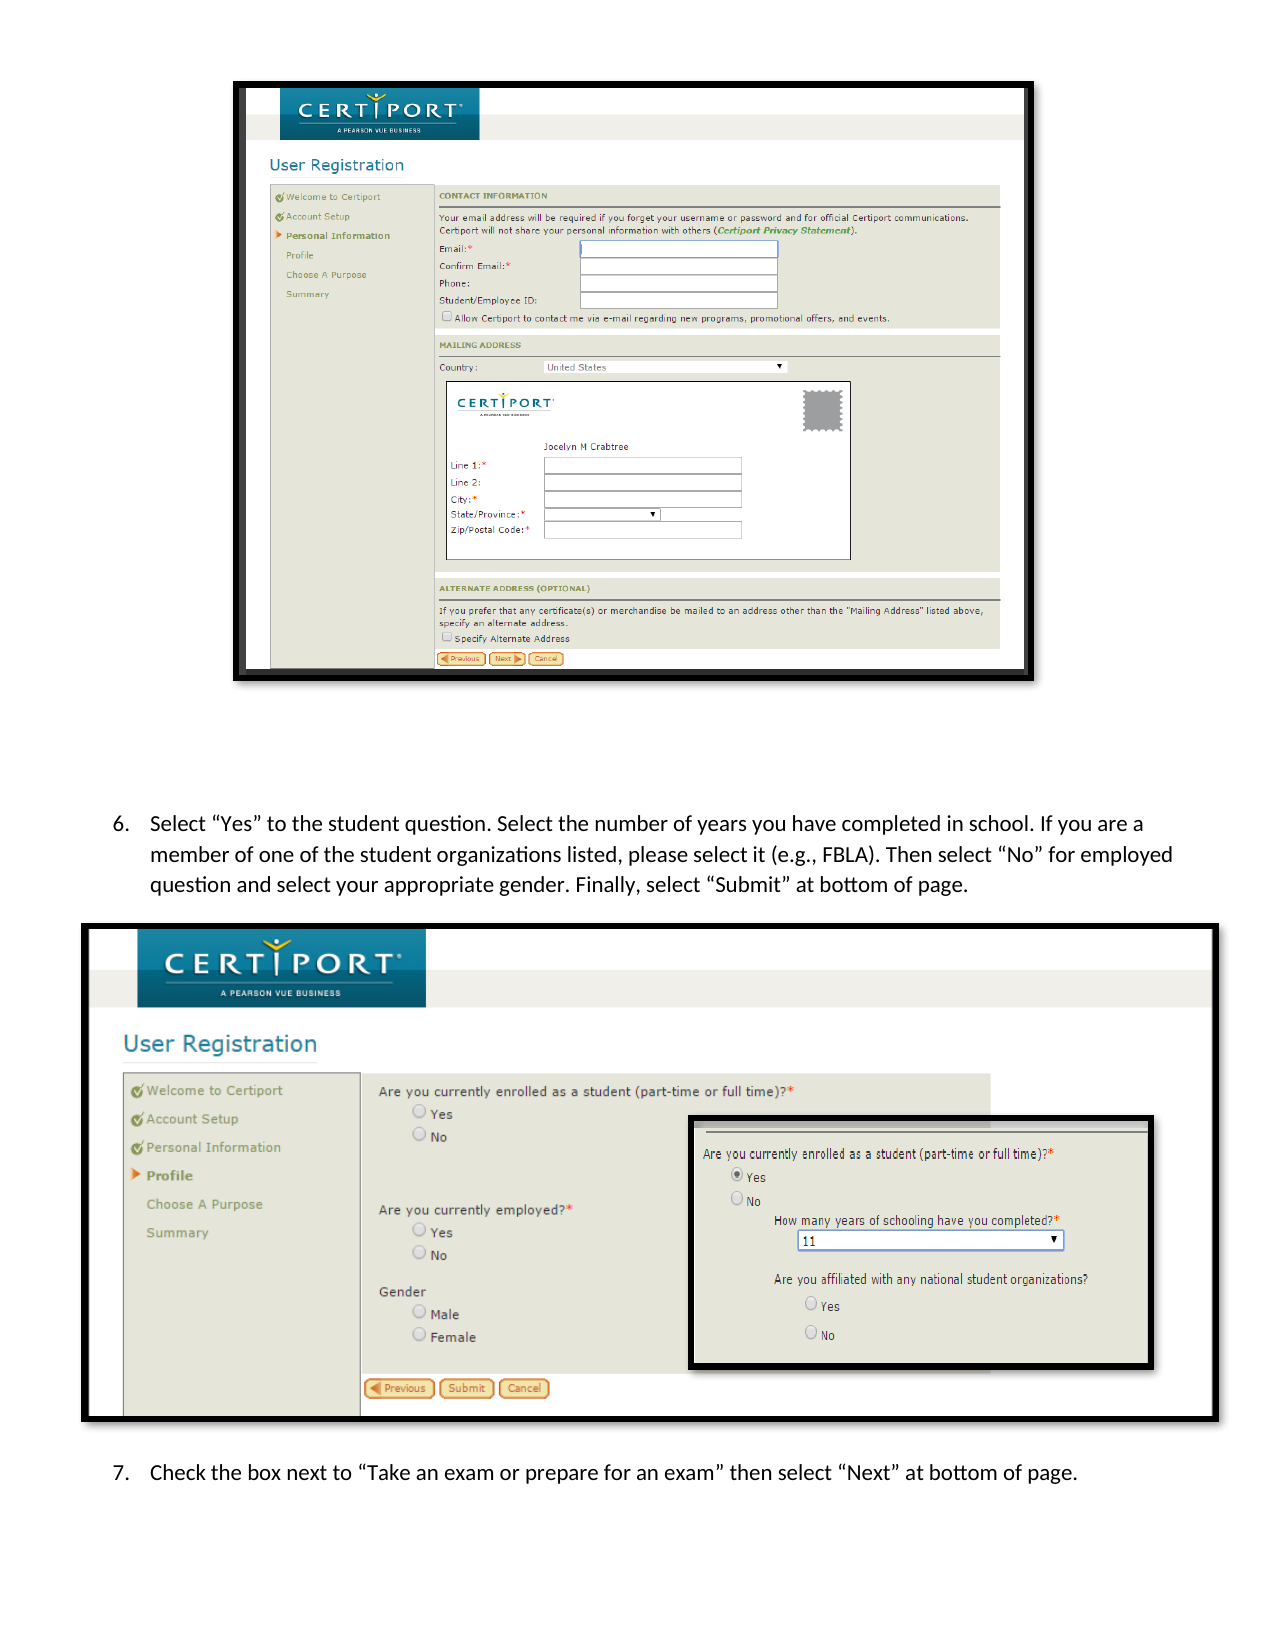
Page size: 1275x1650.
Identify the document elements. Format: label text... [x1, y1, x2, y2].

picture [239, 88, 1028, 675]
picture [88, 929, 1213, 1416]
list Select “Yes” to the student question. Select the number of years you have completed in school. If you are a member of one of the student organizations listed, please select it (e.g., FBLA). Then select “No” for employed question and select your appropriate gender. Finally, select “Submit” at bottom of page. [112, 809, 1200, 898]
list Check the box next to “Take an exam or prepare for an exam” then select “Next” at bottom of page. [112, 1458, 1200, 1486]
